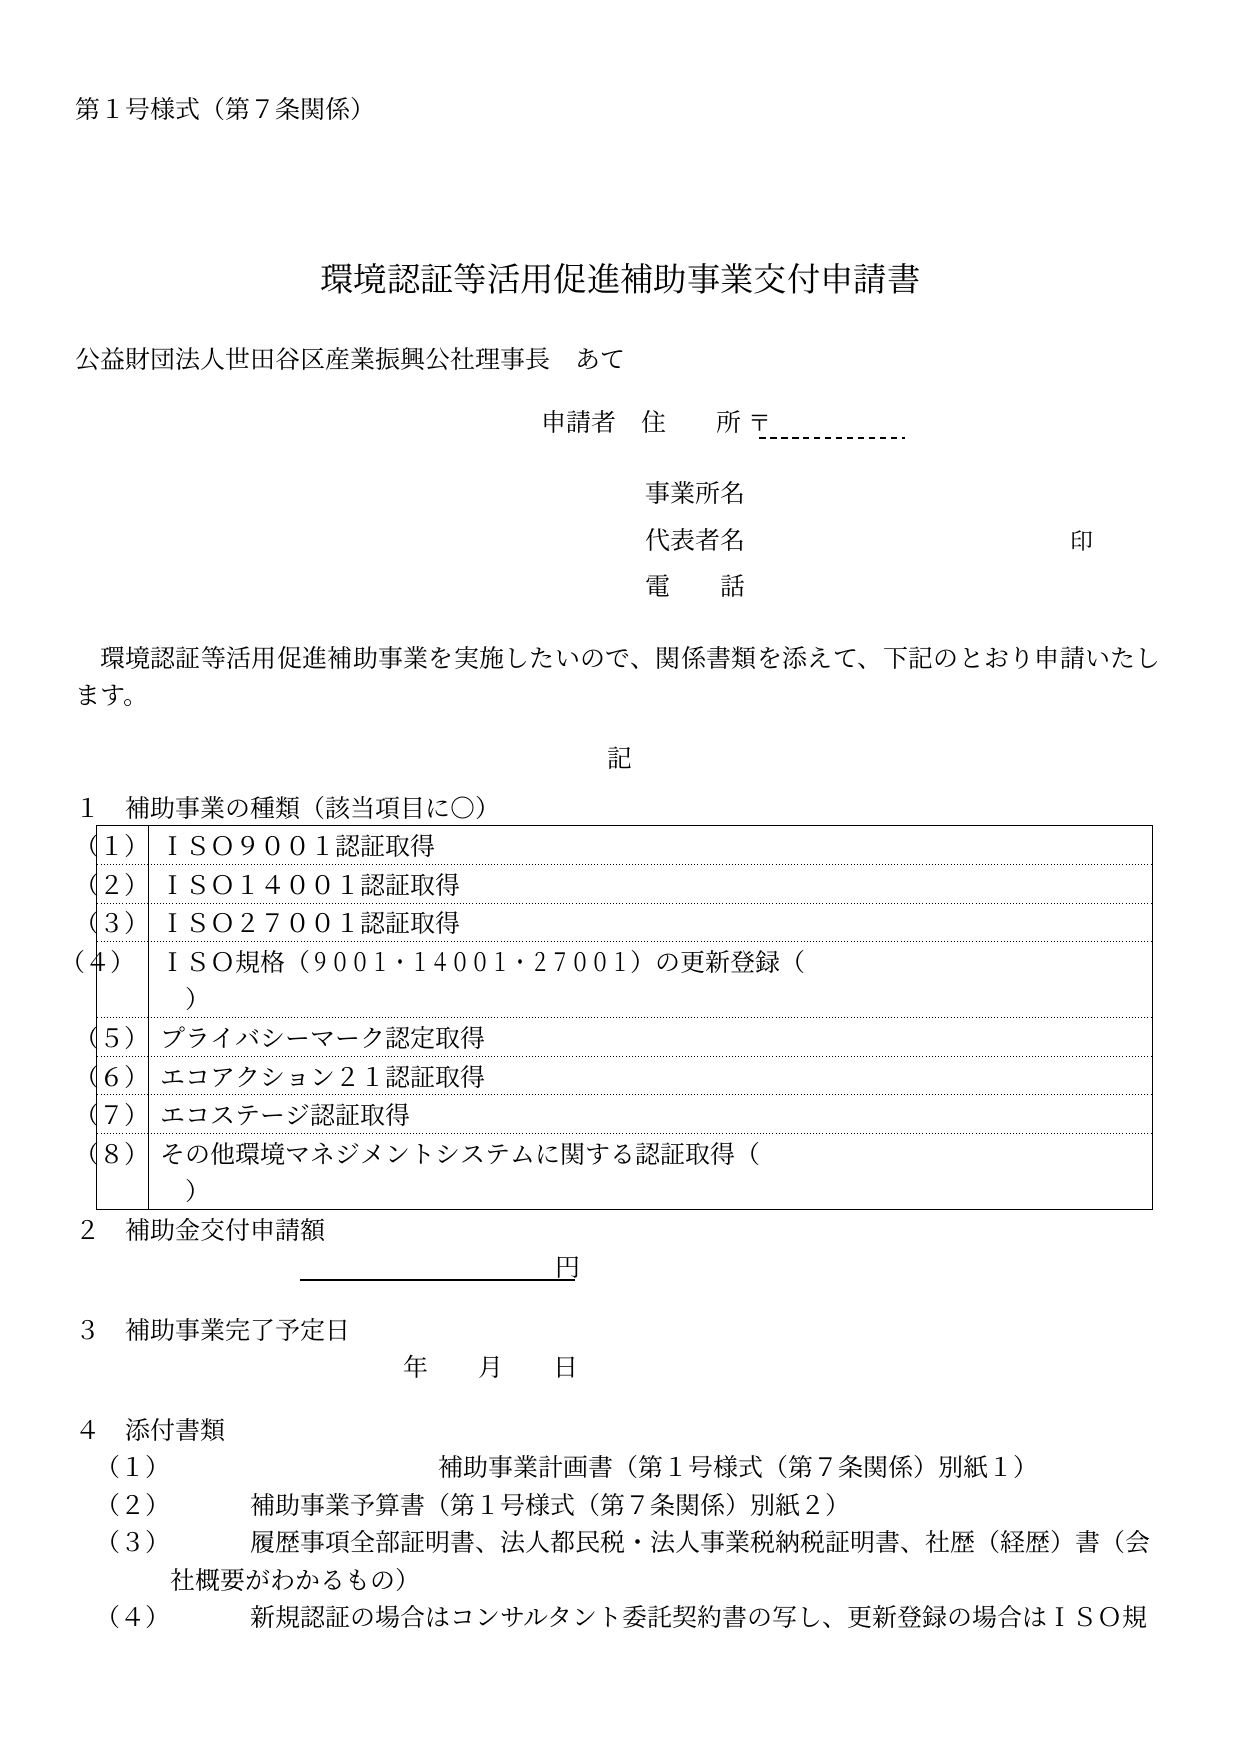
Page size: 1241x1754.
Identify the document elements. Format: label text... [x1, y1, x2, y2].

text 環境認証等活用促進補助事業を実施したいので、関係書類を添えて、下記のとおり申請いたします。 [75, 638, 1165, 713]
table_cell ＩＳＯ規格（９００１・１４００１・２７００１）の更新登録（ ） [149, 941, 1152, 1017]
table_header ＩＳＯ９００１認証取得 [149, 826, 1152, 864]
table_cell ＩＳＯ２７００１認証取得 [149, 903, 1152, 941]
text ３ 補助事業完了予定日 [75, 1310, 1165, 1347]
text １ 補助事業の種類（該当項目に○） [75, 788, 1165, 825]
text 電 話 [646, 566, 1165, 604]
table_header [97, 826, 148, 864]
text 申請者 住 所 〒 [542, 402, 1165, 439]
text 代表者名 印 [646, 520, 1165, 557]
table_cell [97, 1094, 148, 1133]
text 環境認証等活用促進補助事業交付申請書 [75, 239, 1165, 314]
text 円 [205, 1247, 1165, 1285]
list 補助事業計画書（第１号様式（第７条関係）別紙１） [95, 1447, 1165, 1485]
text 公益財団法人世田谷区産業振興公社理事長 あて [75, 339, 1165, 377]
table_cell [97, 1133, 148, 1209]
table_cell プライバシーマーク認定取得 [149, 1017, 1152, 1056]
list 履歴事項全部証明書、法人都民税・法人事業税納税証明書、社歴（経歴）書（会社概要がわかるもの） [95, 1522, 1165, 1597]
table_cell その他環境マネジメントシステムに関する認証取得（ ） [149, 1133, 1152, 1209]
list 補助事業予算書（第１号様式（第７条関係）別紙２） [95, 1485, 1165, 1522]
table_cell ＩＳＯ１４００１認証取得 [149, 864, 1152, 902]
text 記 [75, 738, 1165, 775]
text ２ 補助金交付申請額 [75, 1210, 1165, 1247]
table_cell エコステージ認証取得 [149, 1094, 1152, 1133]
table_cell [97, 903, 148, 941]
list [95, 1597, 1165, 1635]
table_cell [97, 1056, 148, 1094]
text 事業所名 [646, 473, 1165, 511]
text ４ 添付書類 [75, 1410, 1165, 1447]
table_cell [97, 1017, 148, 1056]
table_cell エコアクション２１認証取得 [149, 1056, 1152, 1094]
table_cell [97, 864, 148, 902]
text 第１号様式（第７条関係） [75, 89, 1165, 127]
table_cell [97, 941, 148, 1017]
text 年 月 日 [308, 1347, 1165, 1385]
